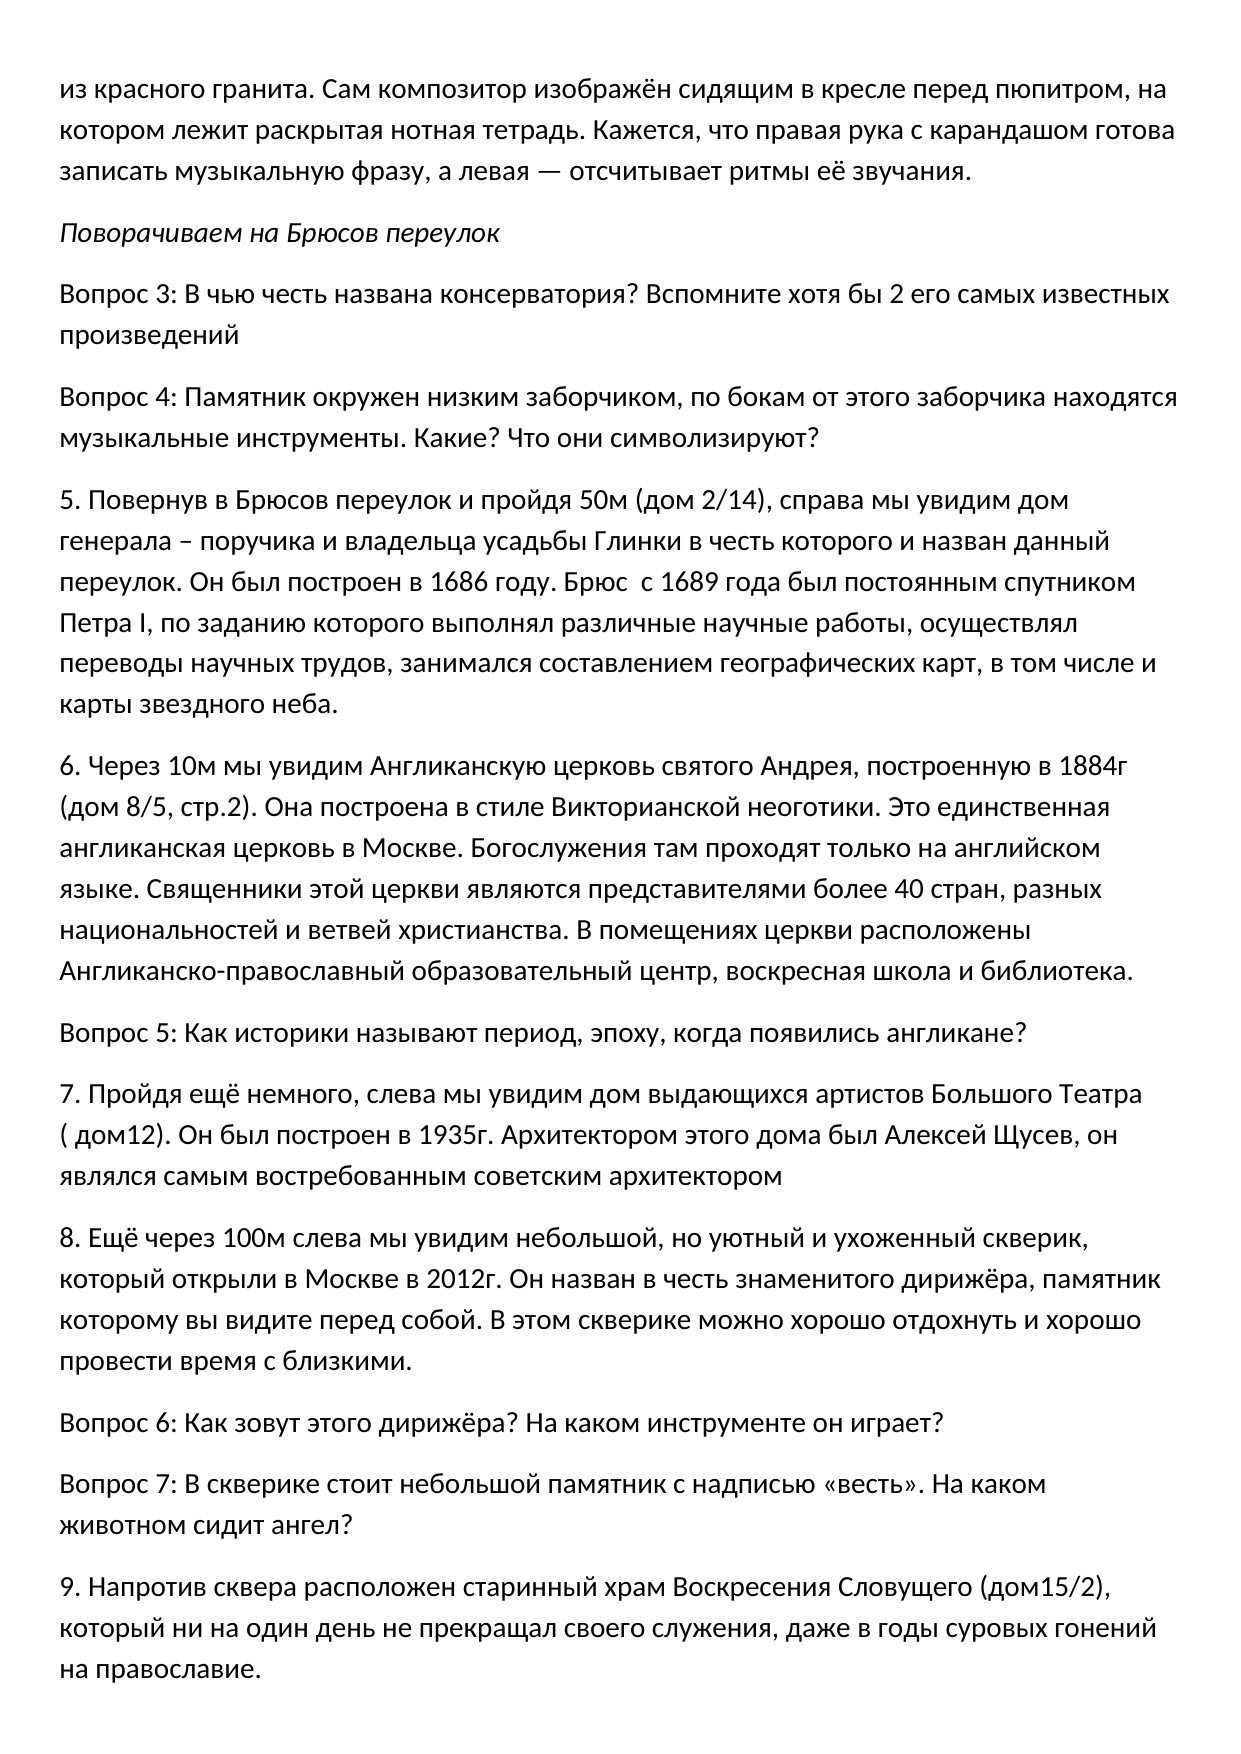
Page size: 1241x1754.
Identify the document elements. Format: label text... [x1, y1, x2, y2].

text 5. Повернув в Брюсов переулок и пройдя 50м (дом 2/14), справа мы увидим дом генерала – поручика и владельца усадьбы Глинки в честь которого и назван данный переулок. Он был построен в 1686 году. Брюс с 1689 года был постоянным спутником Петра I, по заданию которого выполнял различные научные работы, осуществлял переводы научных трудов, занимался составлением географических карт, в том числе и карты звездного неба. [59, 481, 1181, 721]
text Вопрос 7: В скверике стоит небольшой памятник с надписью «весть». На каком животном сидит ангел? [59, 1466, 1181, 1542]
text Вопрос 5: Как историки называют период, эпоху, когда появились англикане? [59, 1014, 1181, 1049]
text Вопрос 6: Как зовут этого дирижёра? На каком инструменте он играет? [59, 1404, 1181, 1439]
text 6. Через 10м мы увидим Англиканскую церковь святого Андрея, построенную в 1884г (дом 8/5, стр.2). Она построена в стиле Викторианской неоготики. Это единственная англиканская церковь в Москве. Богослужения там проходят только на английском языке. Священники этой церкви являются представителями более 40 стран, разных национальностей и ветвей христианства. В помещениях церкви расположены Англиканско-православный образовательный центр, воскресная школа и библиотека. [59, 747, 1181, 988]
text Поворачиваем на Брюсов переулок [59, 214, 1181, 249]
text Вопрос 3: В чью честь названа консерватория? Вспомните хотя бы 2 его самых известных произведений [59, 275, 1181, 352]
text Вопрос 4: Памятник окружен низким заборчиком, по бокам от этого заборчика находятся музыкальные инструменты. Какие? Что они символизируют? [59, 378, 1181, 455]
text 9. Напротив сквера расположен старинный храм Воскресения Словущего (дом15/2), который ни на один день не прекращал своего служения, даже в годы суровых гонений на православие. [59, 1568, 1181, 1686]
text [59, 70, 1181, 187]
text 7. Пройдя ещё немного, слева мы увидим дом выдающихся артистов Большого Театра ( дом12). Он был построен в 1935г. Архитектором этого дома был Алексей Щусев, он являлся самым востребованным советским архитектором [59, 1076, 1181, 1193]
text 8. Ещё через 100м слева мы увидим небольшой, но уютный и ухоженный скверик, который открыли в Москве в 2012г. Он назван в честь знаменитого дирижёра, памятник которому вы видите перед собой. В этом скверике можно хорошо отдохнуть и хорошо провести время с близкими. [59, 1219, 1181, 1378]
